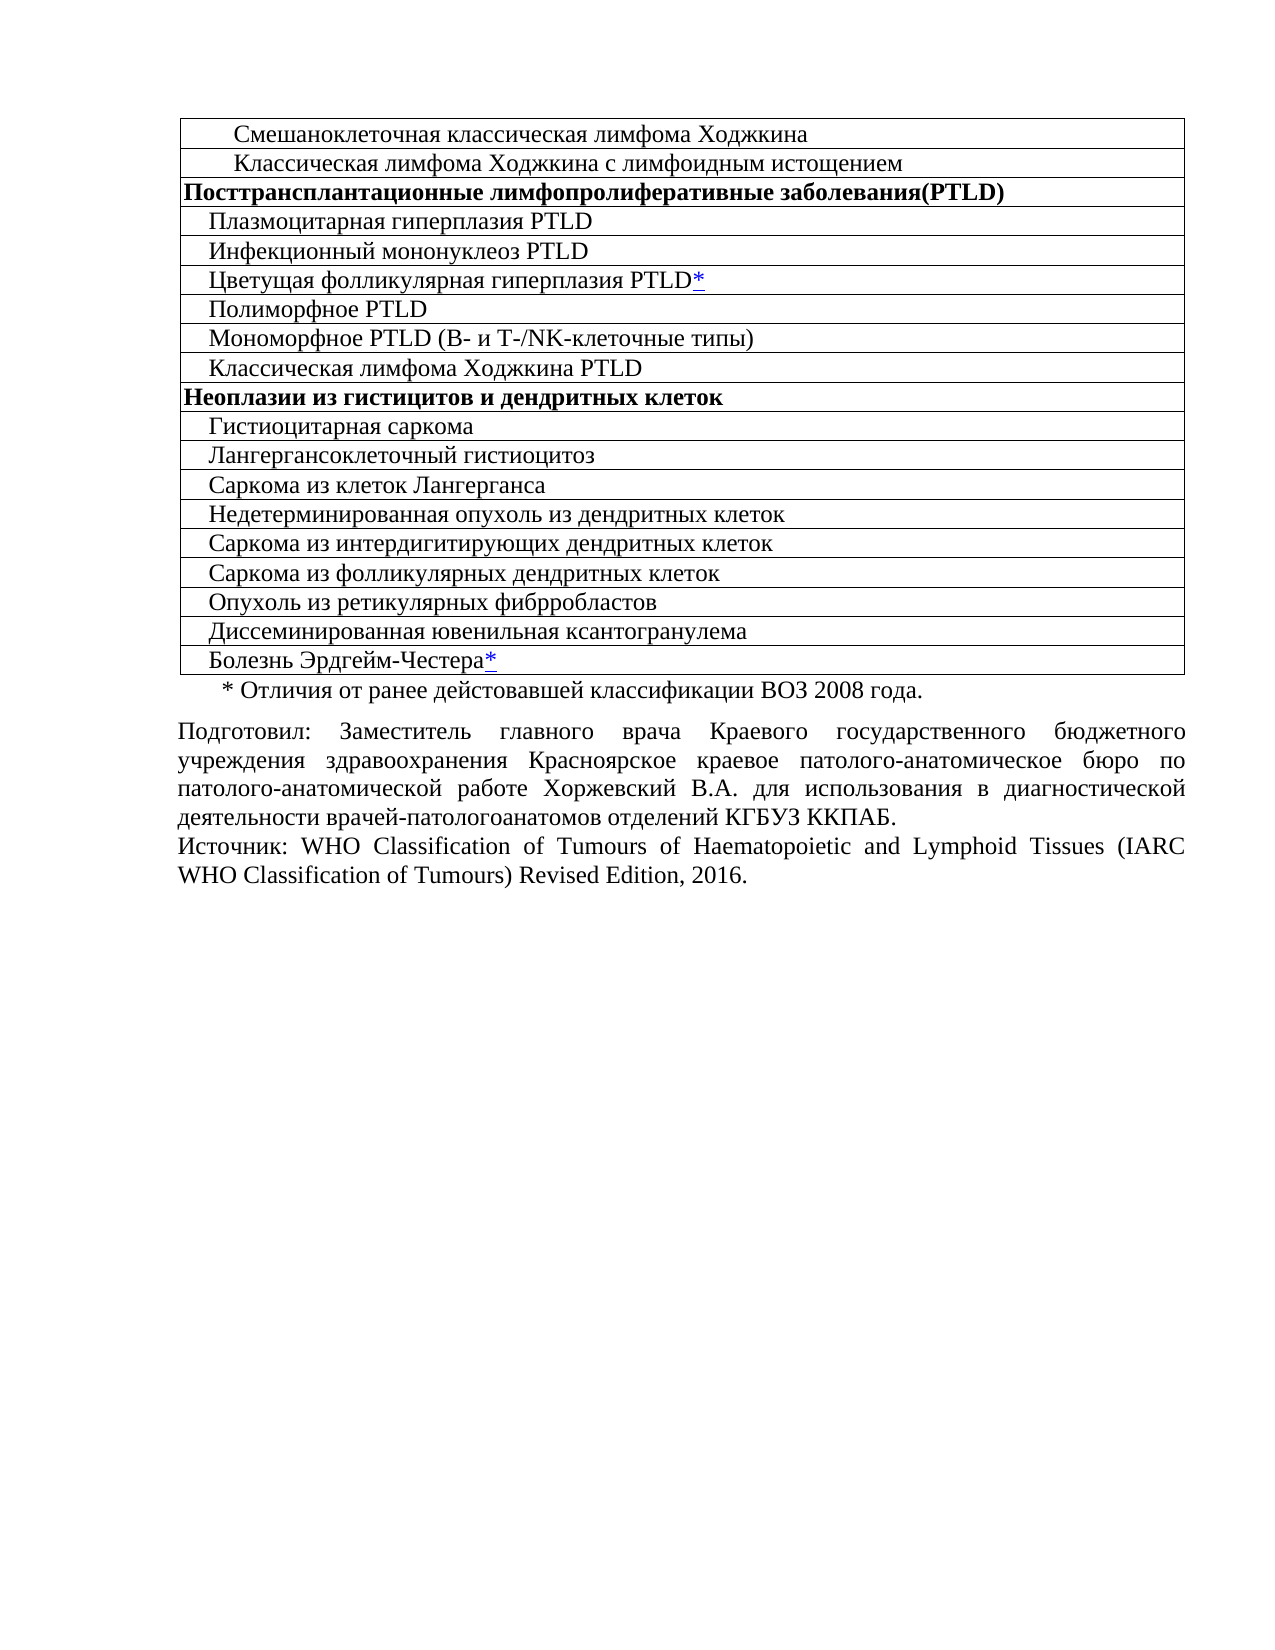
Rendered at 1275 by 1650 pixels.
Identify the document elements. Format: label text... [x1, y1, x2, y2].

table_cell Мономорфное PTLD (B- и T-/NK-клеточные типы) [181, 324, 1184, 352]
table_cell Классическая лимфома Ходжкина PTLD [181, 353, 1184, 382]
table_cell Саркома из интердигитирующих дендритных клеток [181, 529, 1184, 557]
table_cell Инфекционный мононуклеоз PTLD [181, 236, 1184, 264]
table_cell Плазмоцитарная гиперплазия PTLD [181, 207, 1184, 235]
table_cell Недетерминированная опухоль из дендритных клеток [181, 500, 1184, 528]
table_cell Саркома из клеток Лангерганса [181, 470, 1184, 499]
table_cell Лангергансоклеточный гистиоцитоз [181, 441, 1184, 469]
table_cell Опухоль из ретикулярных фибрробластов [181, 588, 1184, 616]
table_cell Смешаноклеточная классическая лимфома Ходжкина [181, 119, 1184, 147]
text * Отличия от ранее дейстовавшей классификации ВОЗ 2008 года. [221, 675, 1186, 703]
table_cell Цветущая фолликулярная гиперплазия PTLD* [181, 266, 1184, 294]
text Источник: WHO Classification of Tumours of Haematopoietic and Lymphoid Tissues (IARC WHO Classification of Tumours) Revised Edition, 2016. [177, 831, 1186, 888]
table_cell Диссеминированная ювенильная ксантогранулема [181, 617, 1184, 645]
table_cell Полиморфное PTLD [181, 295, 1184, 323]
table_cell Болезнь Эрдгейм-Честера* [181, 646, 1184, 674]
table_cell Неоплазии из гистицитов и дендритных клеток [181, 383, 1184, 411]
text Подготовил: Заместитель главного врача Краевого государственного бюджетного учреждения здравоохранения Красноярское краевое патолого-анатомическое бюро по патолого-анатомической работе Хоржевский В.А. для использования в диагностической деятельности врачей-патологоанатомов отделений КГБУЗ ККПАБ. [177, 716, 1186, 831]
table_cell Классическая лимфома Ходжкина с лимфоидным истощением [181, 149, 1184, 177]
table_cell Саркома из фолликулярных дендритных клеток [181, 558, 1184, 586]
table_cell Гистиоцитарная саркома [181, 412, 1184, 440]
table_cell Посттрансплантационные лимфопролиферативные заболевания(PTLD) [181, 178, 1184, 206]
